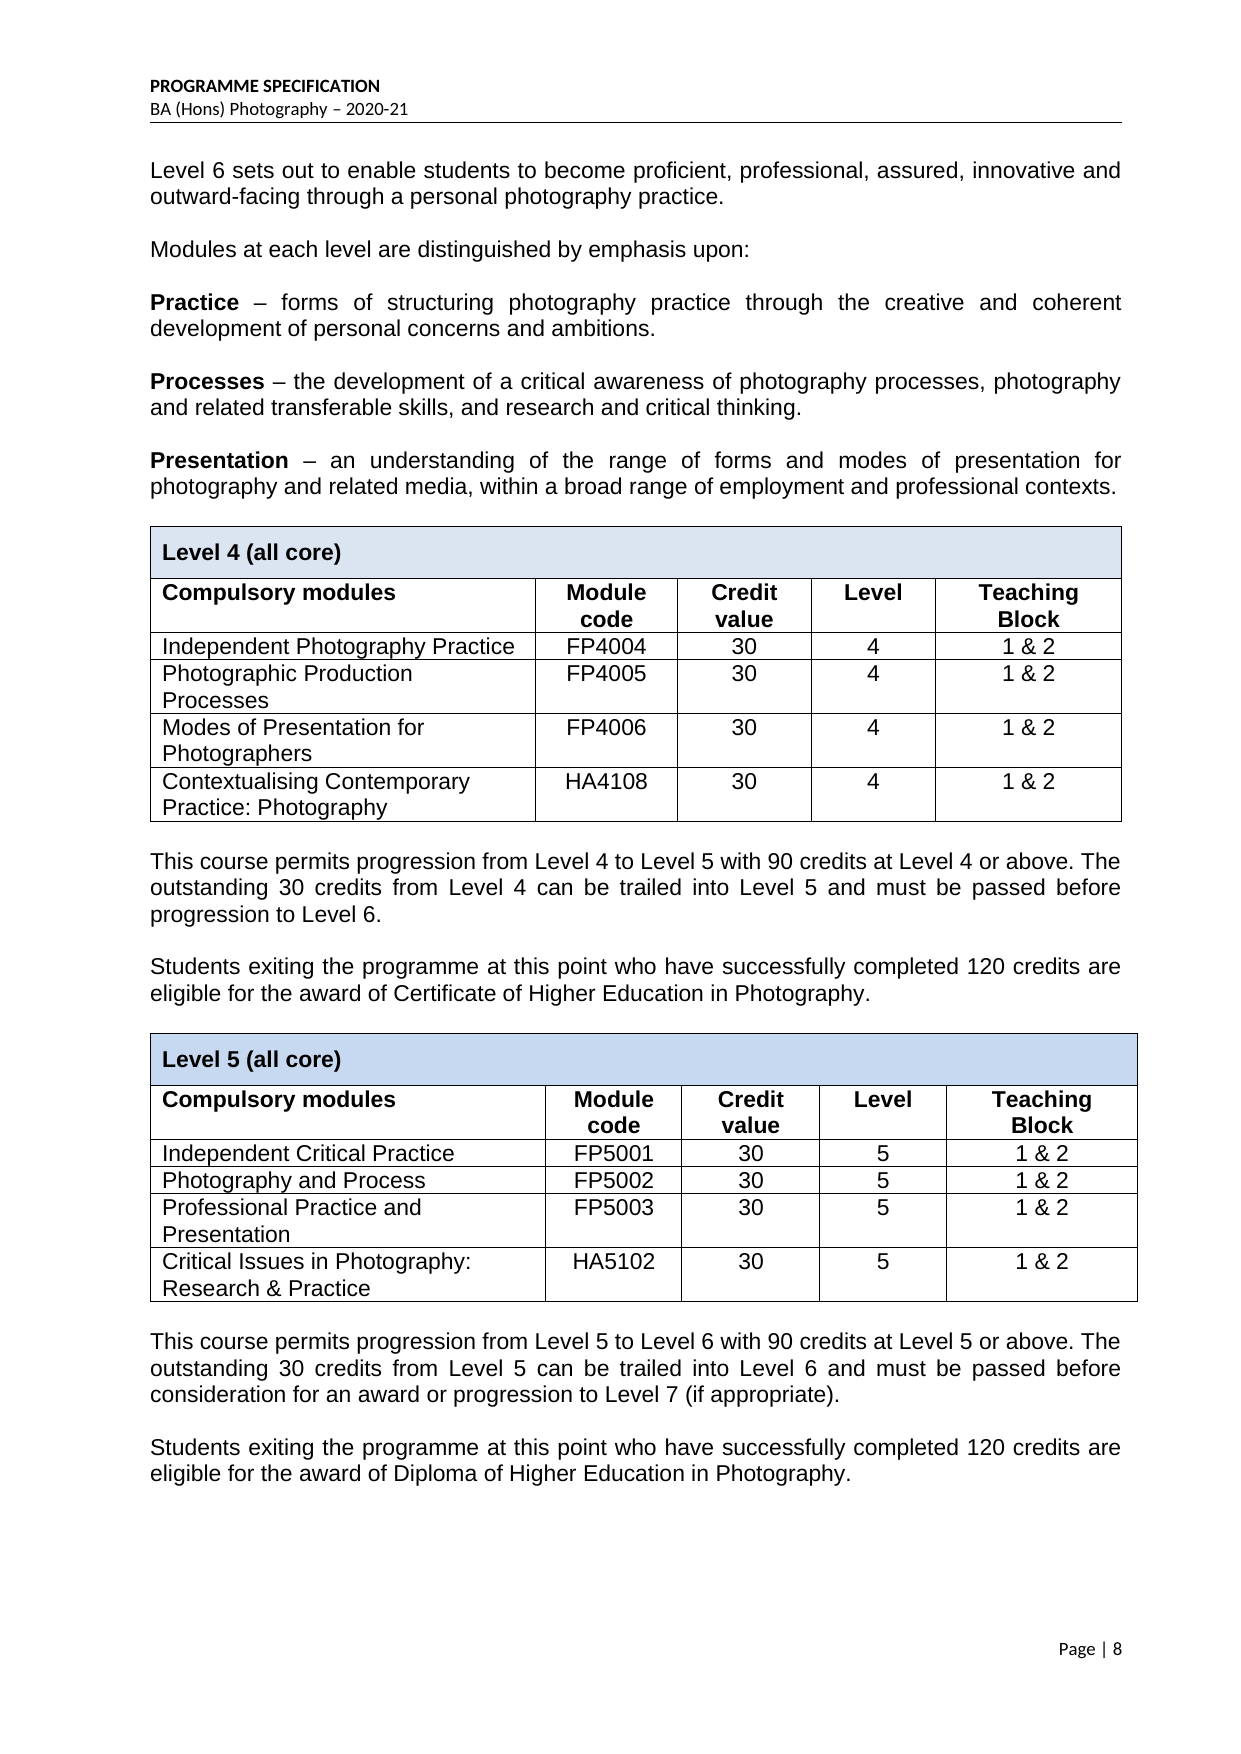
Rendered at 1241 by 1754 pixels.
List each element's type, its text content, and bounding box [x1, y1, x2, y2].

table_cell Module code [536, 579, 677, 632]
table_cell 1 & 2 [936, 660, 1121, 713]
table_header Level 5 (all core) [151, 1034, 1137, 1085]
table_cell 4 [812, 714, 935, 767]
table_cell FP4004 [536, 633, 677, 659]
table_cell 30 [682, 1167, 819, 1193]
text This course permits progression from Level 5 to Level 6 with 90 credits at Level 5 or above. The outstanding 30 credits from Level 5 can be trailed into Level 6 and must be passed before consideration for an award or progression to Level 7 (if appropriate). [150, 1328, 1122, 1407]
table_cell 30 [682, 1194, 819, 1247]
table_cell FP4005 [536, 660, 677, 713]
table_cell 1 & 2 [936, 768, 1121, 821]
table_cell 30 [678, 714, 811, 767]
table_cell Compulsory modules [151, 1086, 545, 1138]
table_cell 1 & 2 [936, 633, 1121, 659]
table_cell 30 [682, 1248, 819, 1301]
table_cell HA4108 [536, 768, 677, 821]
table_cell Professional Practice and Presentation [151, 1194, 545, 1247]
text Processes – the development of a critical awareness of photography processes, photography and related transferable skills, and research and critical thinking. [150, 368, 1122, 420]
table_cell 30 [678, 660, 811, 713]
table_cell 5 [820, 1167, 946, 1193]
text Practice – forms of structuring photography practice through the creative and coherent development of personal concerns and ambitions. [150, 288, 1122, 341]
table_cell 1 & 2 [947, 1194, 1137, 1247]
table_cell Compulsory modules [151, 579, 535, 632]
table_cell Teaching Block [947, 1086, 1137, 1138]
table_cell 4 [812, 633, 935, 659]
text Students exiting the programme at this point who have successfully completed 120 credits are eligible for the award of Diploma of Higher Education in Photography. [150, 1434, 1122, 1486]
table_cell 30 [678, 768, 811, 821]
table_cell 1 & 2 [947, 1167, 1137, 1193]
table_cell FP4006 [536, 714, 677, 767]
table_cell Photography and Process [151, 1167, 545, 1193]
table_cell Teaching Block [936, 579, 1121, 632]
table_cell 1 & 2 [947, 1140, 1137, 1166]
text Level 6 sets out to enable students to become proficient, professional, assured, innovative and outward-facing through a personal photography practice. [150, 157, 1122, 209]
table_cell Contextualising Contemporary Practice: Photography [151, 768, 535, 821]
table_cell 1 & 2 [947, 1248, 1137, 1301]
table_cell Critical Issues in Photography: Research & Practice [151, 1248, 545, 1301]
text Modules at each level are distinguished by emphasis upon: [150, 236, 1122, 262]
table_cell Credit value [678, 579, 811, 632]
table_cell 30 [678, 633, 811, 659]
table_cell Level [812, 579, 935, 632]
table_cell 4 [812, 768, 935, 821]
table_cell FP5001 [546, 1140, 681, 1166]
table_cell FP5002 [546, 1167, 681, 1193]
table_cell Module code [546, 1086, 681, 1138]
table_cell 5 [820, 1194, 946, 1247]
table_cell 1 & 2 [936, 714, 1121, 767]
table_cell 4 [812, 660, 935, 713]
table_cell 5 [820, 1248, 946, 1301]
text Students exiting the programme at this point who have successfully completed 120 credits are eligible for the award of Certificate of Higher Education in Photography. [150, 953, 1122, 1006]
table_header Level 4 (all core) [151, 527, 1121, 578]
table_cell Independent Photography Practice [151, 633, 535, 659]
table_cell HA5102 [546, 1248, 681, 1301]
table_cell Credit value [682, 1086, 819, 1138]
text Presentation – an understanding of the range of forms and modes of presentation for photography and related media, within a broad range of employment and professional contexts. [150, 447, 1122, 499]
table_cell FP5003 [546, 1194, 681, 1247]
table_cell Photographic Production Processes [151, 660, 535, 713]
table_cell Level [820, 1086, 946, 1138]
text This course permits progression from Level 4 to Level 5 with 90 credits at Level 4 or above. The outstanding 30 credits from Level 4 can be trailed into Level 5 and must be passed before progression to Level 6. [150, 848, 1122, 927]
table_cell Modes of Presentation for Photographers [151, 714, 535, 767]
table_cell 30 [682, 1140, 819, 1166]
table_cell 5 [820, 1140, 946, 1166]
table_cell Independent Critical Practice [151, 1140, 545, 1166]
